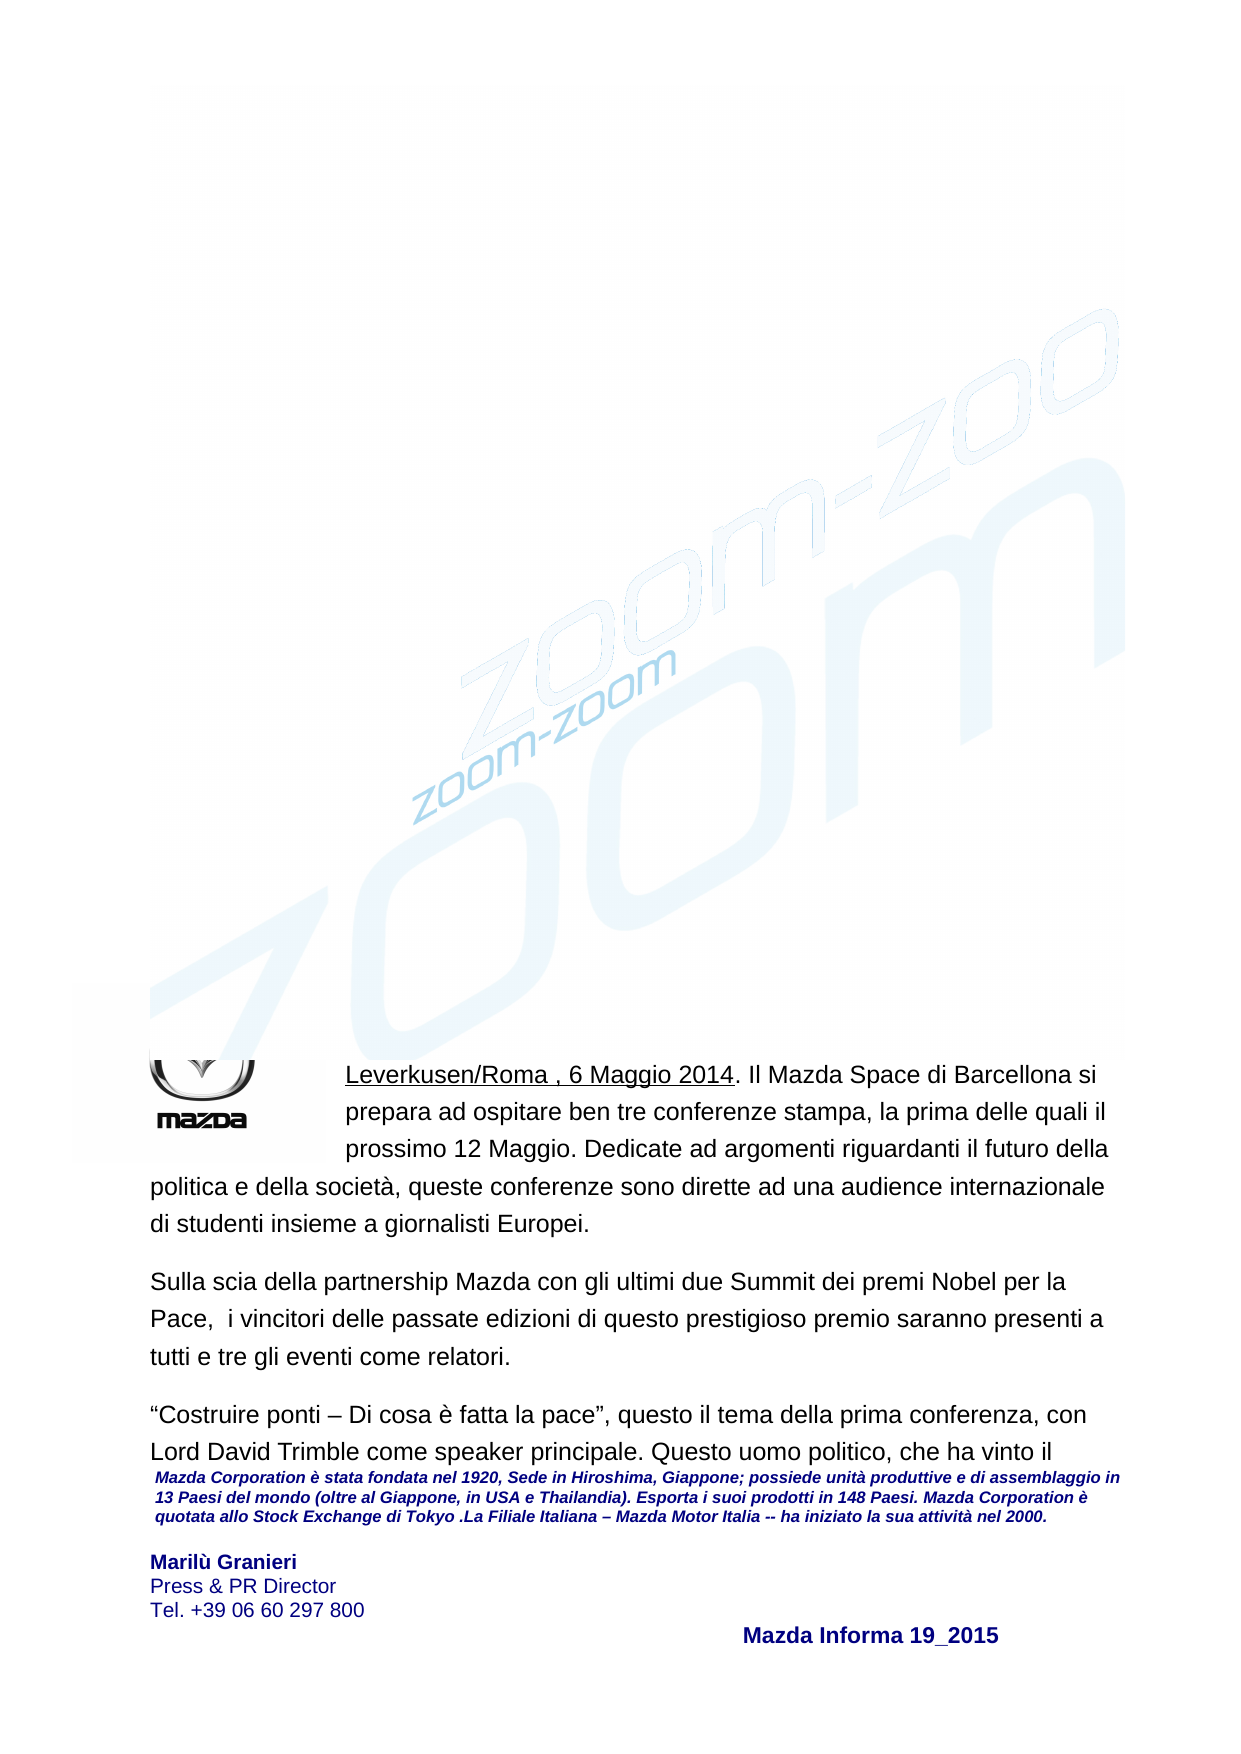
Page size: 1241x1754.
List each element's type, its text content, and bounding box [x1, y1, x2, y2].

text Leverkusen/Roma , 6 Maggio 2014. Il Mazda Space di Barcellona si prepara ad ospitare ben tre conferenze stampa, la prima delle quali il prossimo 12 Maggio. Dedicate ad argomenti riguardanti il futuro della politica e della società, queste conferenze sono dirette ad una audience internazionale di studenti insieme a giornalisti Europei. [150, 1060, 1125, 1238]
text “Costruire ponti – Di cosa è fatta la pace”, questo il tema della prima conferenza, con Lord David Trimble come speaker principale. Questo uomo politico, che ha vinto il premio Nobel per la Pace nel 1998 per il ruolo avuto nel corso del processo di pacificazione con l’Irlanda del Nord, parlerà anche di risoluzione dei conflitti e dell’importanza di un’adeguata linea di argomentazioni nelle trattative per la pace. [150, 1400, 1125, 1466]
text Sulla scia della partnership Mazda con gli ultimi due Summit dei premi Nobel per la Pace, i vincitori delle passate edizioni di questo prestigioso premio saranno presenti a tutti e tre gli eventi come relatori. [150, 1267, 1125, 1371]
picture [72, 85, 1125, 1163]
